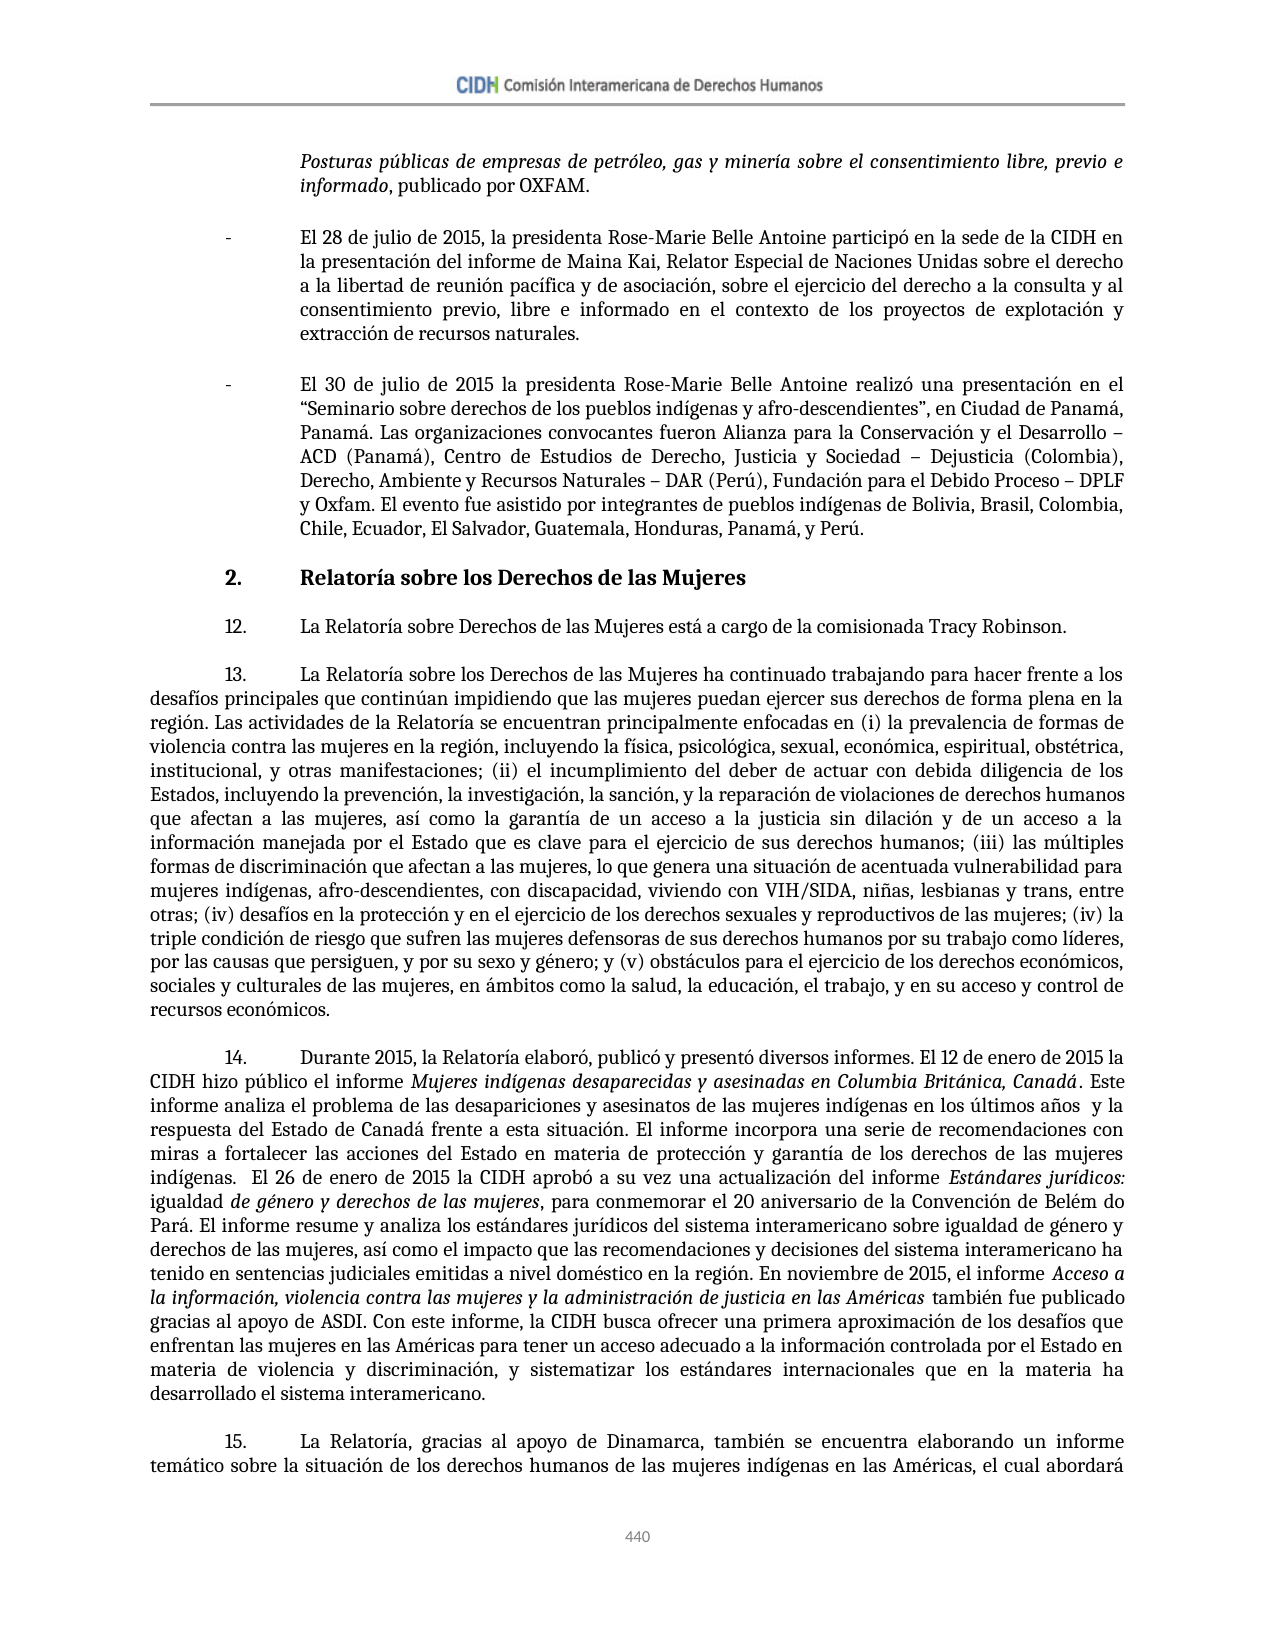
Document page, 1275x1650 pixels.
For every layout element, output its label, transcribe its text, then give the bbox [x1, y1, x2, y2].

list La Relatoría sobre Derechos de las Mujeres está a cargo de la comisionada Tracy Robinson. [150, 615, 1125, 639]
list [225, 150, 1125, 198]
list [150, 1429, 1125, 1477]
picture [450, 75, 826, 96]
list El 28 de julio de 2015, la presidenta Rose-Marie Belle Antoine participó en la sede de la CIDH en la presentación del informe de Maina Kai, Relator Especial de Naciones Unidas sobre el derecho a la libertad de reunión pacífica y de asociación, sobre el ejercicio del derecho a la consulta y al consentimiento previo, libre e informado en el contexto de los proyectos de explotación y extracción de recursos naturales. [225, 225, 1125, 345]
list El 30 de julio de 2015 la presidenta Rose-Marie Belle Antoine realizó una presentación en el “Seminario sobre derechos de los pueblos indígenas y afro-descendientes”, en Ciudad de Panamá, Panamá. Las organizaciones convocantes fueron Alianza para la Conservación y el Desarrollo – ACD (Panamá), Centro de Estudios de Derecho, Justicia y Sociedad – Dejusticia (Colombia), Derecho, Ambiente y Recursos Naturales – DAR (Perú), Fundación para el Debido Proceso – DPLF y Oxfam. El evento fue asistido por integrantes de pueblos indígenas de Bolivia, Brasil, Colombia, Chile, Ecuador, El Salvador, Guatemala, Honduras, Panamá, y Perú. [225, 373, 1125, 540]
subtitle 2. Relatoría sobre los Derechos de las Mujeres [225, 564, 1125, 591]
list Durante 2015, la Relatoría elaboró, publicó y presentó diversos informes. El 12 de enero de 2015 la CIDH hizo público el informe Mujeres indígenas desaparecidas y asesinadas en Columbia Británica, Canadá. Este informe analiza el problema de las desapariciones y asesinatos de las mujeres indígenas en los últimos años y la respuesta del Estado de Canadá frente a esta situación. El informe incorpora una serie de recomendaciones con miras a fortalecer las acciones del Estado en materia de protección y garantía de los derechos de las mujeres indígenas. El 26 de enero de 2015 la CIDH aprobó a su vez una actualización del informe Estándares jurídicos: igualdad de género y derechos de las mujeres, para conmemorar el 20 aniversario de la Convención de Belém do Pará. El informe resume y analiza los estándares jurídicos del sistema interamericano sobre igualdad de género y derechos de las mujeres, así como el impacto que las recomendaciones y decisiones del sistema interamericano ha tenido en sentencias judiciales emitidas a nivel doméstico en la región. En noviembre de 2015, el informe Acceso a la información, violencia contra las mujeres y la administración de justicia en las Américas también fue publicado gracias al apoyo de ASDI. Con este informe, la CIDH busca ofrecer una primera aproximación de los desafíos que enfrentan las mujeres en las Américas para tener un acceso adecuado a la información controlada por el Estado en materia de violencia y discriminación, y sistematizar los estándares internacionales que en la materia ha desarrollado el sistema interamericano. [150, 1046, 1125, 1405]
list La Relatoría sobre los Derechos de las Mujeres ha continuado trabajando para hacer frente a los desafíos principales que continúan impidiendo que las mujeres puedan ejercer sus derechos de forma plena en la región. Las actividades de la Relatoría se encuentran principalmente enfocadas en (i) la prevalencia de formas de violencia contra las mujeres en la región, incluyendo la física, psicológica, sexual, económica, espiritual, obstétrica, institucional, y otras manifestaciones; (ii) el incumplimiento del deber de actuar con debida diligencia de los Estados, incluyendo la prevención, la investigación, la sanción, y la reparación de violaciones de derechos humanos que afectan a las mujeres, así como la garantía de un acceso a la justicia sin dilación y de un acceso a la información manejada por el Estado que es clave para el ejercicio de sus derechos humanos; (iii) las múltiples formas de discriminación que afectan a las mujeres, lo que genera una situación de acentuada vulnerabilidad para mujeres indígenas, afro-descendientes, con discapacidad, viviendo con VIH/SIDA, niñas, lesbianas y trans, entre otras; (iv) desafíos en la protección y en el ejercicio de los derechos sexuales y reproductivos de las mujeres; (iv) la triple condición de riesgo que sufren las mujeres defensoras de sus derechos humanos por su trabajo como líderes, por las causas que persiguen, y por su sexo y género; y (v) obstáculos para el ejercicio de los derechos económicos, sociales y culturales de las mujeres, en ámbitos como la salud, la educación, el trabajo, y en su acceso y control de recursos económicos. [150, 663, 1125, 1022]
